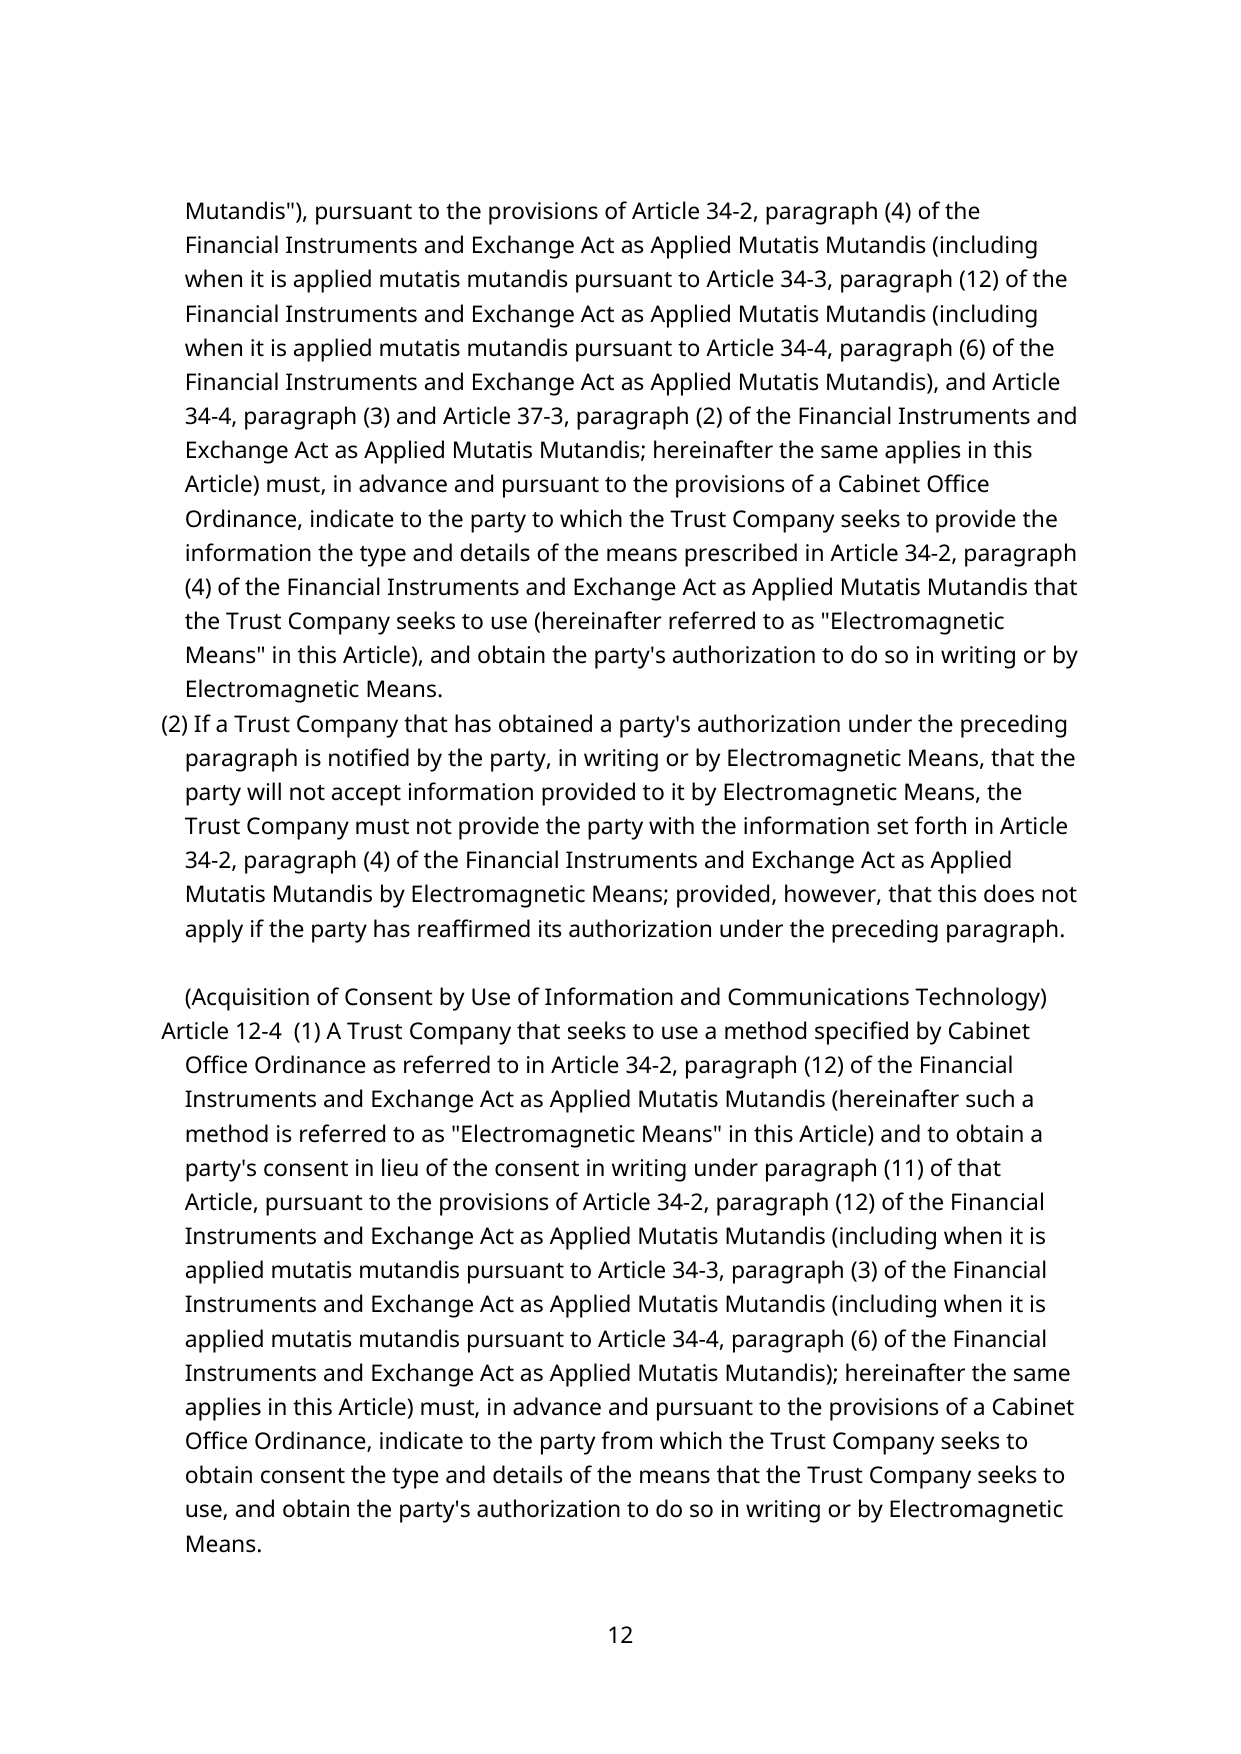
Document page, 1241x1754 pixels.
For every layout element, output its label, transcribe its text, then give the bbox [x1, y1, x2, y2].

text (2) If a Trust Company that has obtained a party's authorization under the preceding paragraph is notified by the party, in writing or by Electromagnetic Means, that the party will not accept information provided to it by Electromagnetic Means, the Trust Company must not provide the party with the information set forth in Article 34-2, paragraph (4) of the Financial Instruments and Exchange Act as Applied Mutatis Mutandis by Electromagnetic Means; provided, however, that this does not apply if the party has reaffirmed its authorization under the preceding paragraph. [161, 706, 1079, 945]
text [161, 194, 1079, 706]
text (Acquisition of Consent by Use of Information and Communications Technology) [184, 979, 1079, 1014]
text Article 12-4 (1) A Trust Company that seeks to use a method specified by Cabinet Office Ordinance as referred to in Article 34-2, paragraph (12) of the Financial Instruments and Exchange Act as Applied Mutatis Mutandis (hereinafter such a method is referred to as "Electromagnetic Means" in this Article) and to obtain a party's consent in lieu of the consent in writing under paragraph (11) of that Article, pursuant to the provisions of Article 34-2, paragraph (12) of the Financial Instruments and Exchange Act as Applied Mutatis Mutandis (including when it is applied mutatis mutandis pursuant to Article 34-3, paragraph (3) of the Financial Instruments and Exchange Act as Applied Mutatis Mutandis (including when it is applied mutatis mutandis pursuant to Article 34-4, paragraph (6) of the Financial Instruments and Exchange Act as Applied Mutatis Mutandis); hereinafter the same applies in this Article) must, in advance and pursuant to the provisions of a Cabinet Office Ordinance, indicate to the party from which the Trust Company seeks to obtain consent the type and details of the means that the Trust Company seeks to use, and obtain the party's authorization to do so in writing or by Electromagnetic Means. [161, 1014, 1079, 1560]
